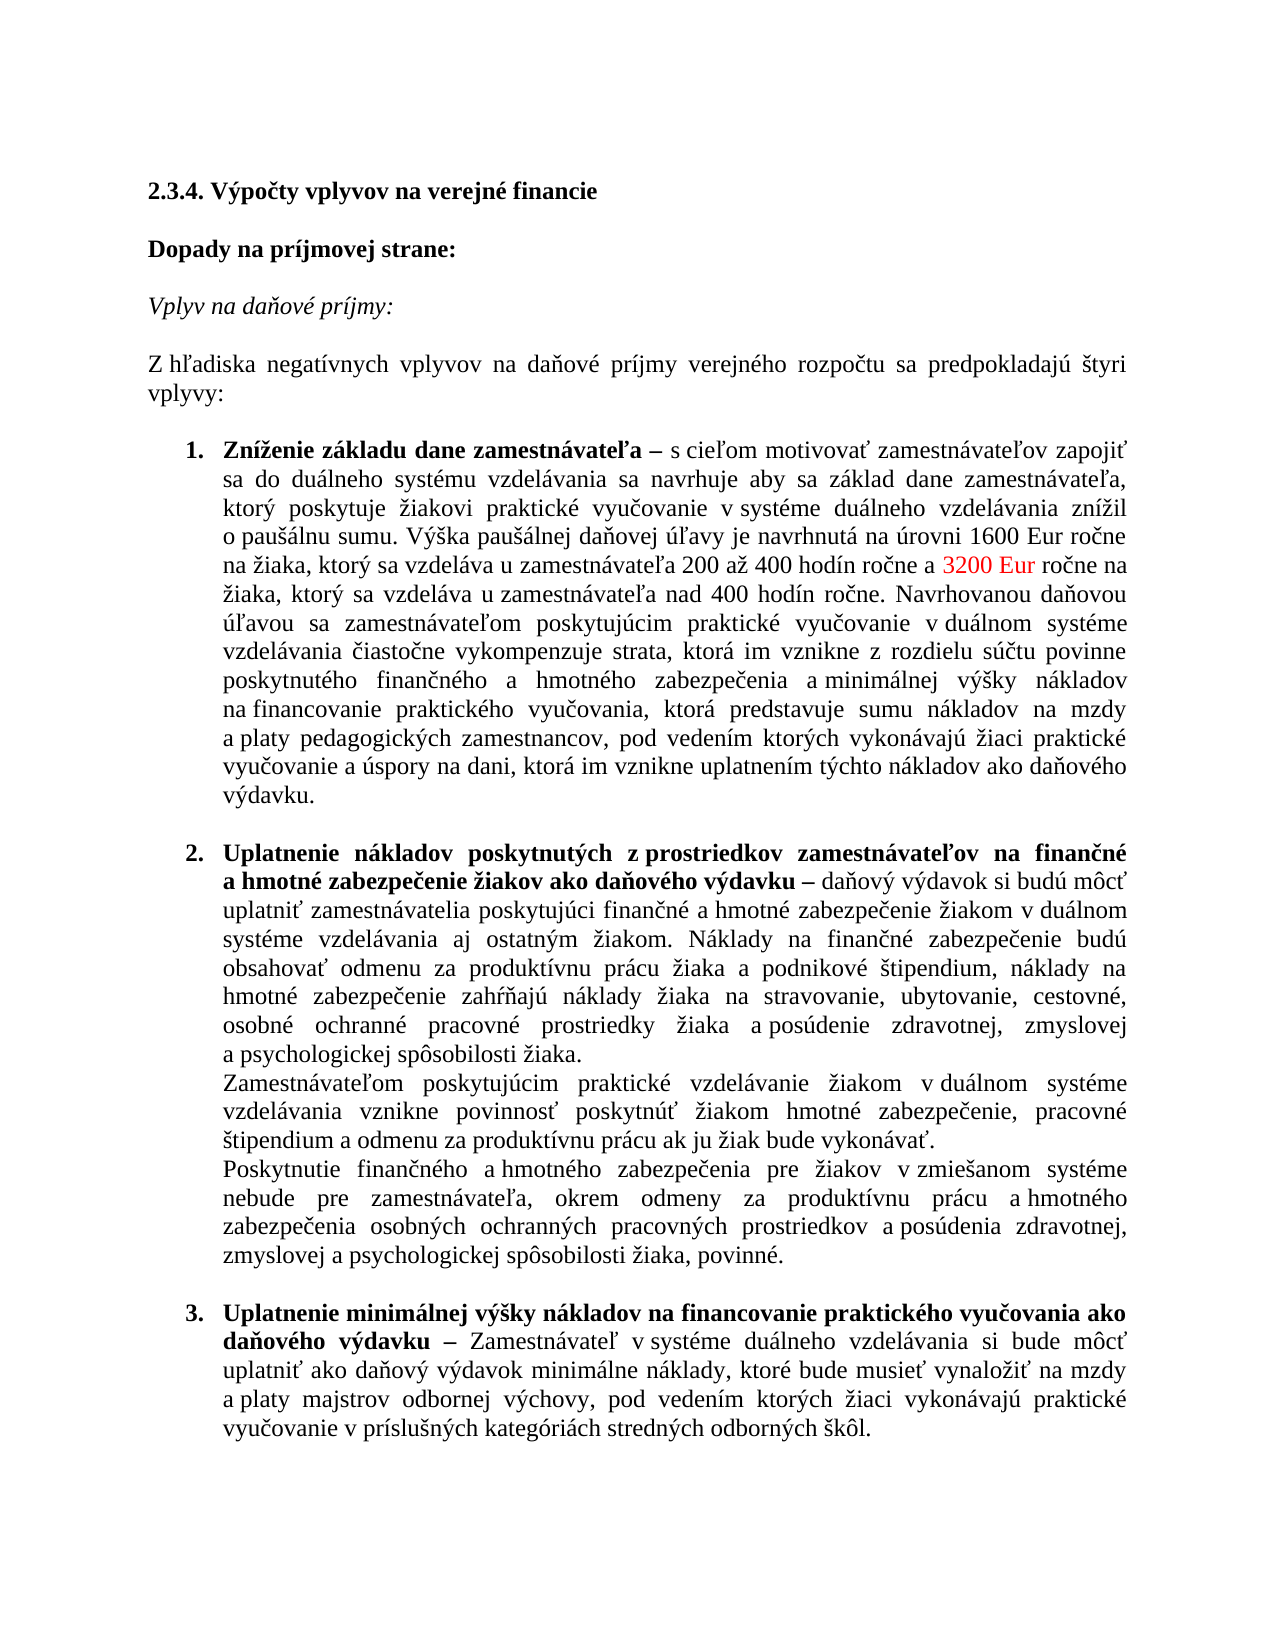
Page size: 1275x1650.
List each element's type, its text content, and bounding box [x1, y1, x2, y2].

list Uplatnenie nákladov poskytnutých z prostriedkov zamestnávateľov na finančné a hmotné zabezpečenie žiakov ako daňového výdavku – daňový výdavok si budú môcť uplatniť zamestnávatelia poskytujúci finančné a hmotné zabezpečenie žiakom v duálnom systéme vzdelávania aj ostatným žiakom. Náklady na finančné zabezpečenie budú obsahovať odmenu za produktívnu prácu žiaka a podnikové štipendium, náklady na hmotné zabezpečenie zahŕňajú náklady žiaka na stravovanie, ubytovanie, cestovné, osobné ochranné pracovné prostriedky žiaka a posúdenie zdravotnej, zmyslovej a psychologickej spôsobilosti žiaka. [185, 838, 1127, 1068]
text Vplyv na daňové príjmy: [148, 291, 1127, 320]
list Uplatnenie minimálnej výšky nákladov na financovanie praktického vyučovania ako daňového výdavku – Zamestnávateľ v systéme duálneho vzdelávania si bude môcť uplatniť ako daňový výdavok minimálne náklady, ktoré bude musieť vynaložiť na mzdy a platy majstrov odbornej výchovy, pod vedením ktorých žiaci vykonávajú praktické vyučovanie v príslušných kategóriách stredných odborných škôl. [185, 1298, 1127, 1441]
text Dopady na príjmovej strane: [148, 234, 1127, 263]
text Poskytnutie finančného a hmotného zabezpečenia pre žiakov v zmiešanom systéme nebude pre zamestnávateľa, okrem odmeny za produktívnu prácu a hmotného zabezpečenia osobných ochranných pracovných prostriedkov a posúdenia zdravotnej, zmyslovej a psychologickej spôsobilosti žiaka, povinné. [223, 1154, 1127, 1269]
text Zamestnávateľom poskytujúcim praktické vzdelávanie žiakom v duálnom systéme vzdelávania vznikne povinnosť poskytnúť žiakom hmotné zabezpečenie, pracovné štipendium a odmenu za produktívnu prácu ak ju žiak bude vykonávať. [223, 1068, 1127, 1154]
text 2.3.4. Výpočty vplyvov na verejné financie [148, 176, 1127, 205]
list Zníženie základu dane zamestnávateľa – s cieľom motivovať zamestnávateľov zapojiť sa do duálneho systému vzdelávania sa navrhuje aby sa základ dane zamestnávateľa, ktorý poskytuje žiakovi praktické vyučovanie v systéme duálneho vzdelávania znížil o paušálnu sumu. Výška paušálnej daňovej úľavy je navrhnutá na úrovni 1600 Eur ročne na žiaka, ktorý sa vzdeláva u zamestnávateľa 200 až 400 hodín ročne a 3200 Eur ročne na žiaka, ktorý sa vzdeláva u zamestnávateľa nad 400 hodín ročne. Navrhovanou daňovou úľavou sa zamestnávateľom poskytujúcim praktické vyučovanie v duálnom systéme vzdelávania čiastočne vykompenzuje strata, ktorá im vznikne z rozdielu súčtu povinne poskytnutého finančného a hmotného zabezpečenia a minimálnej výšky nákladov na financovanie praktického vyučovania, ktorá predstavuje sumu nákladov na mzdy a platy pedagogických zamestnancov, pod vedením ktorých vykonávajú žiaci praktické vyučovanie a úspory na dani, ktorá im vznikne uplatnením týchto nákladov ako daňového výdavku. [185, 435, 1127, 809]
text Z hľadiska negatívnych vplyvov na daňové príjmy verejného rozpočtu sa predpokladajú štyri vplyvy: [148, 349, 1127, 406]
